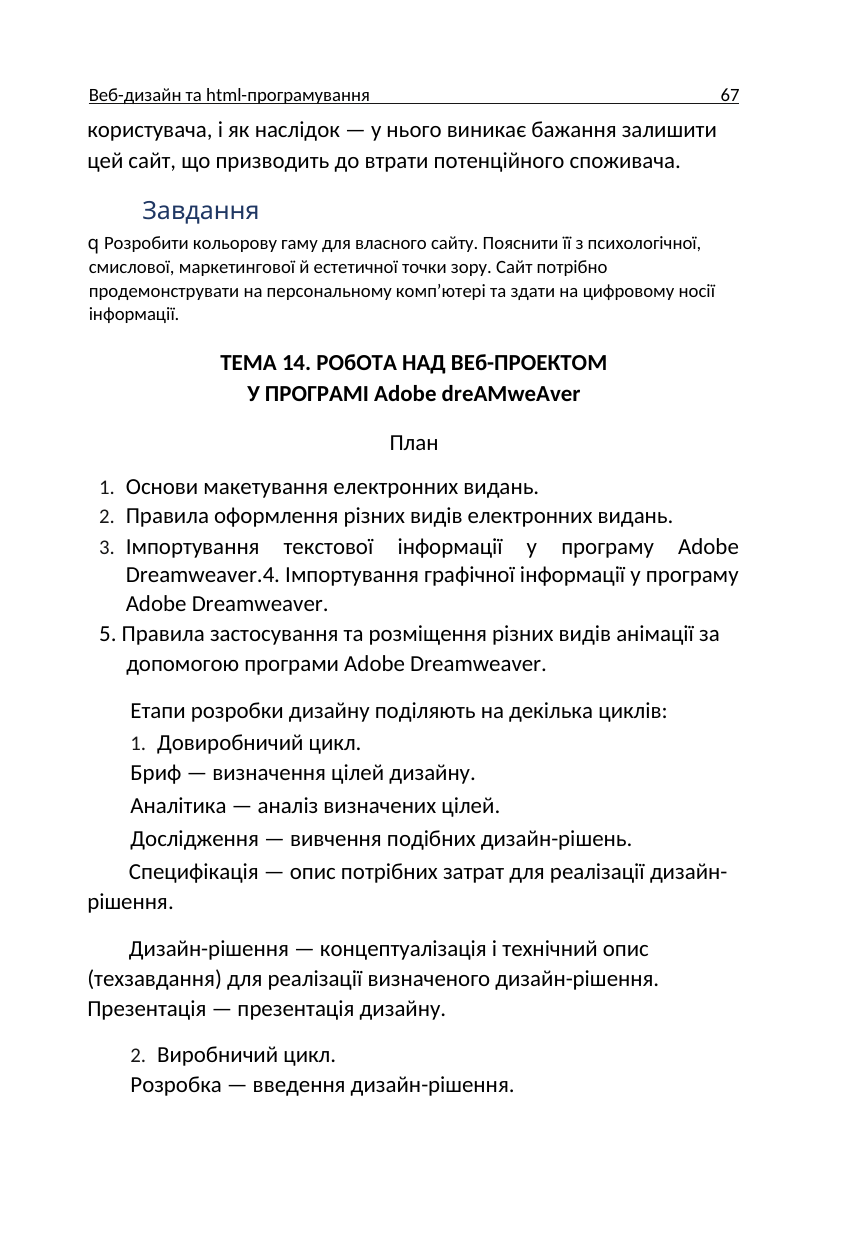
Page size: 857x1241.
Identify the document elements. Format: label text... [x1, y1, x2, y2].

text ТЕМА 14. РОбОТА НАД ВЕб-ПРОЕКТОМ [107, 348, 720, 376]
list Основи макетування електронних видань. [99, 473, 739, 500]
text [87, 116, 739, 174]
list Імпортування текстової інформації у програму Adobe Dreamweaver.4. Імпортування графічної інформації у програму Adobe Dreamweaver. [99, 532, 739, 617]
text q Розробити кольорову гаму для власного сайту. Пояснити її з психологічної, смислової, маркетингової й естетичної точки зору. Сайт потрібно продемонструвати на персональному комп’ютері та здати на цифровому носії інформації. [87, 229, 739, 326]
subtitle Завдання [142, 193, 687, 227]
list Виробничий цикл. [130, 1041, 739, 1068]
text У ПРОГРАМІ Adobe dreAMweAver [107, 379, 720, 407]
text Аналітика — аналіз визначених цілей. [130, 791, 739, 819]
text Розробка — введення дизайн-рішення. [130, 1071, 739, 1098]
text План [108, 428, 720, 456]
list Довиробничий цикл. [130, 729, 739, 755]
text Дослідження — вивчення подібних дизайн-рішень. [130, 824, 739, 852]
text Специфікація — опис потрібних затрат для реалізації дизайн-рішення. [87, 857, 739, 915]
list Правила оформлення різних видів електронних видань. [99, 502, 739, 529]
text Етапи розробки дизайну поділяють на декілька циклів: [130, 696, 739, 724]
text Дизайн-рішення — концептуалізація і технічний опис (техзавдання) для реалізації визначеного дизайн-рішення. Презентація — презентація дизайну. [87, 934, 739, 1022]
text 5. Правила застосування та розміщення різних видів анімації за допомогою програми Adobe Dreamweaver. [99, 619, 739, 677]
text Бриф — визначення цілей дизайну. [130, 758, 739, 786]
